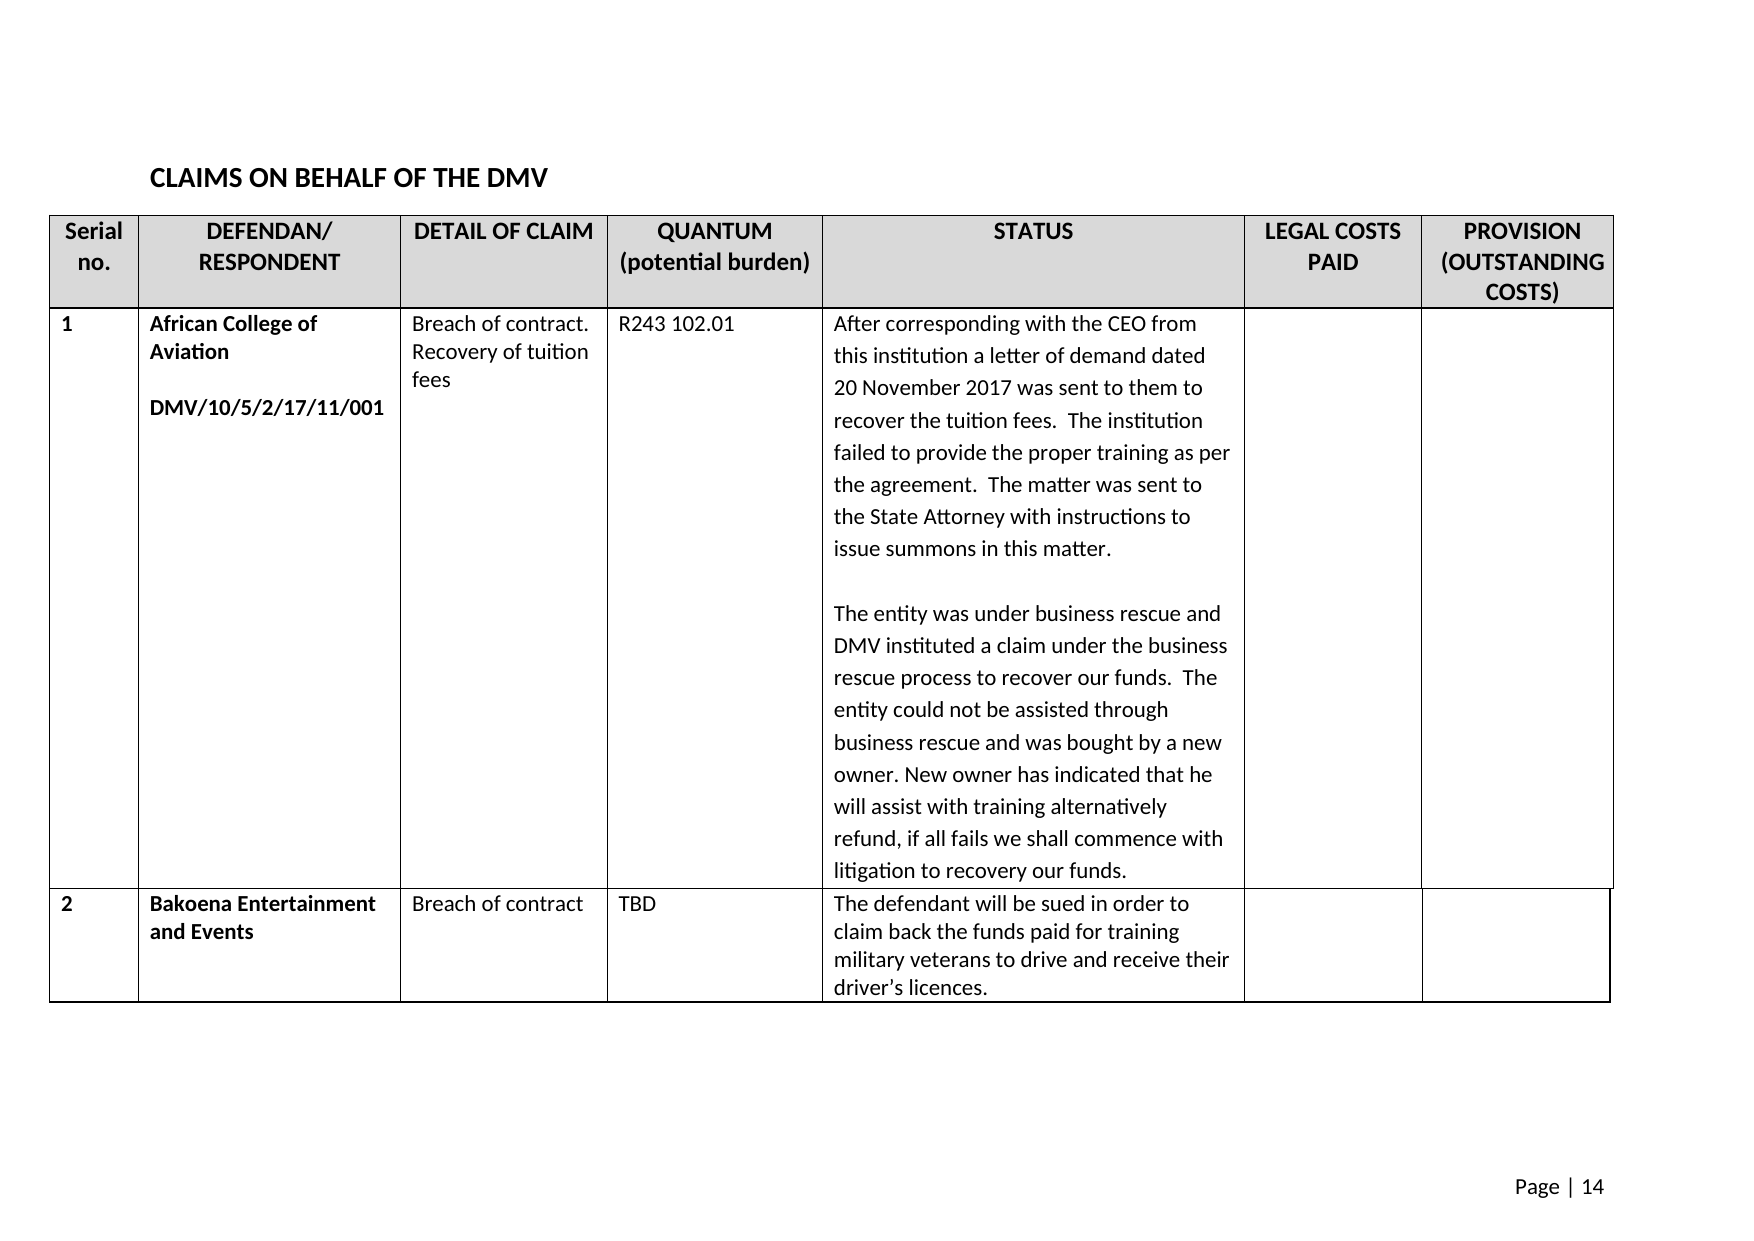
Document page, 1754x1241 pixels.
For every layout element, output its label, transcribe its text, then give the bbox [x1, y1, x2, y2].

table_cell [1423, 889, 1609, 1001]
table_header DETAIL OF CLAIM [401, 216, 607, 307]
table_header DEFENDAN/ RESPONDENT [139, 216, 400, 307]
text CLAIMS ON BEHALF OF THE DMV [150, 159, 1604, 195]
table_cell [1245, 889, 1422, 1001]
table_cell TBD [608, 889, 822, 1001]
table_header R243 102.01 [608, 309, 822, 888]
table_cell 2 [50, 889, 138, 1001]
table_header STATUS [823, 216, 1244, 307]
table_header LEGAL COSTS PAID [1245, 216, 1421, 307]
table_header [1245, 309, 1421, 888]
table_header 1 [50, 309, 138, 888]
table_header African College of Aviation DMV/10/5/2/17/11/001 [139, 309, 400, 888]
table_cell Breach of contract [401, 889, 607, 1001]
table_header [1422, 309, 1613, 888]
table_header Serial no. [50, 216, 138, 307]
table_header Breach of contract. Recovery of tuition fees [401, 309, 607, 888]
table_header After corresponding with the CEO from this institution a letter of demand dated 20 November 2017 was sent to them to recover the tuition fees. The institution failed to provide the proper training as per the agreement. The matter was sent to the State Attorney with instructions to issue summons in this matter. The entity was under business rescue and DMV instituted a claim under the business rescue process to recover our funds. The entity could not be assisted through business rescue and was bought by a new owner. New owner has indicated that he will assist with training alternatively refund, if all fails we shall commence with litigation to recovery our funds. [823, 309, 1244, 888]
table_header QUANTUM (potential burden) [608, 216, 822, 307]
table_header PROVISION (OUTSTANDING COSTS) [1422, 216, 1613, 307]
table_cell The defendant will be sued in order to claim back the funds paid for training military veterans to drive and receive their driver’s licences. [823, 889, 1244, 1001]
table_cell Bakoena Entertainment and Events [139, 889, 400, 1001]
